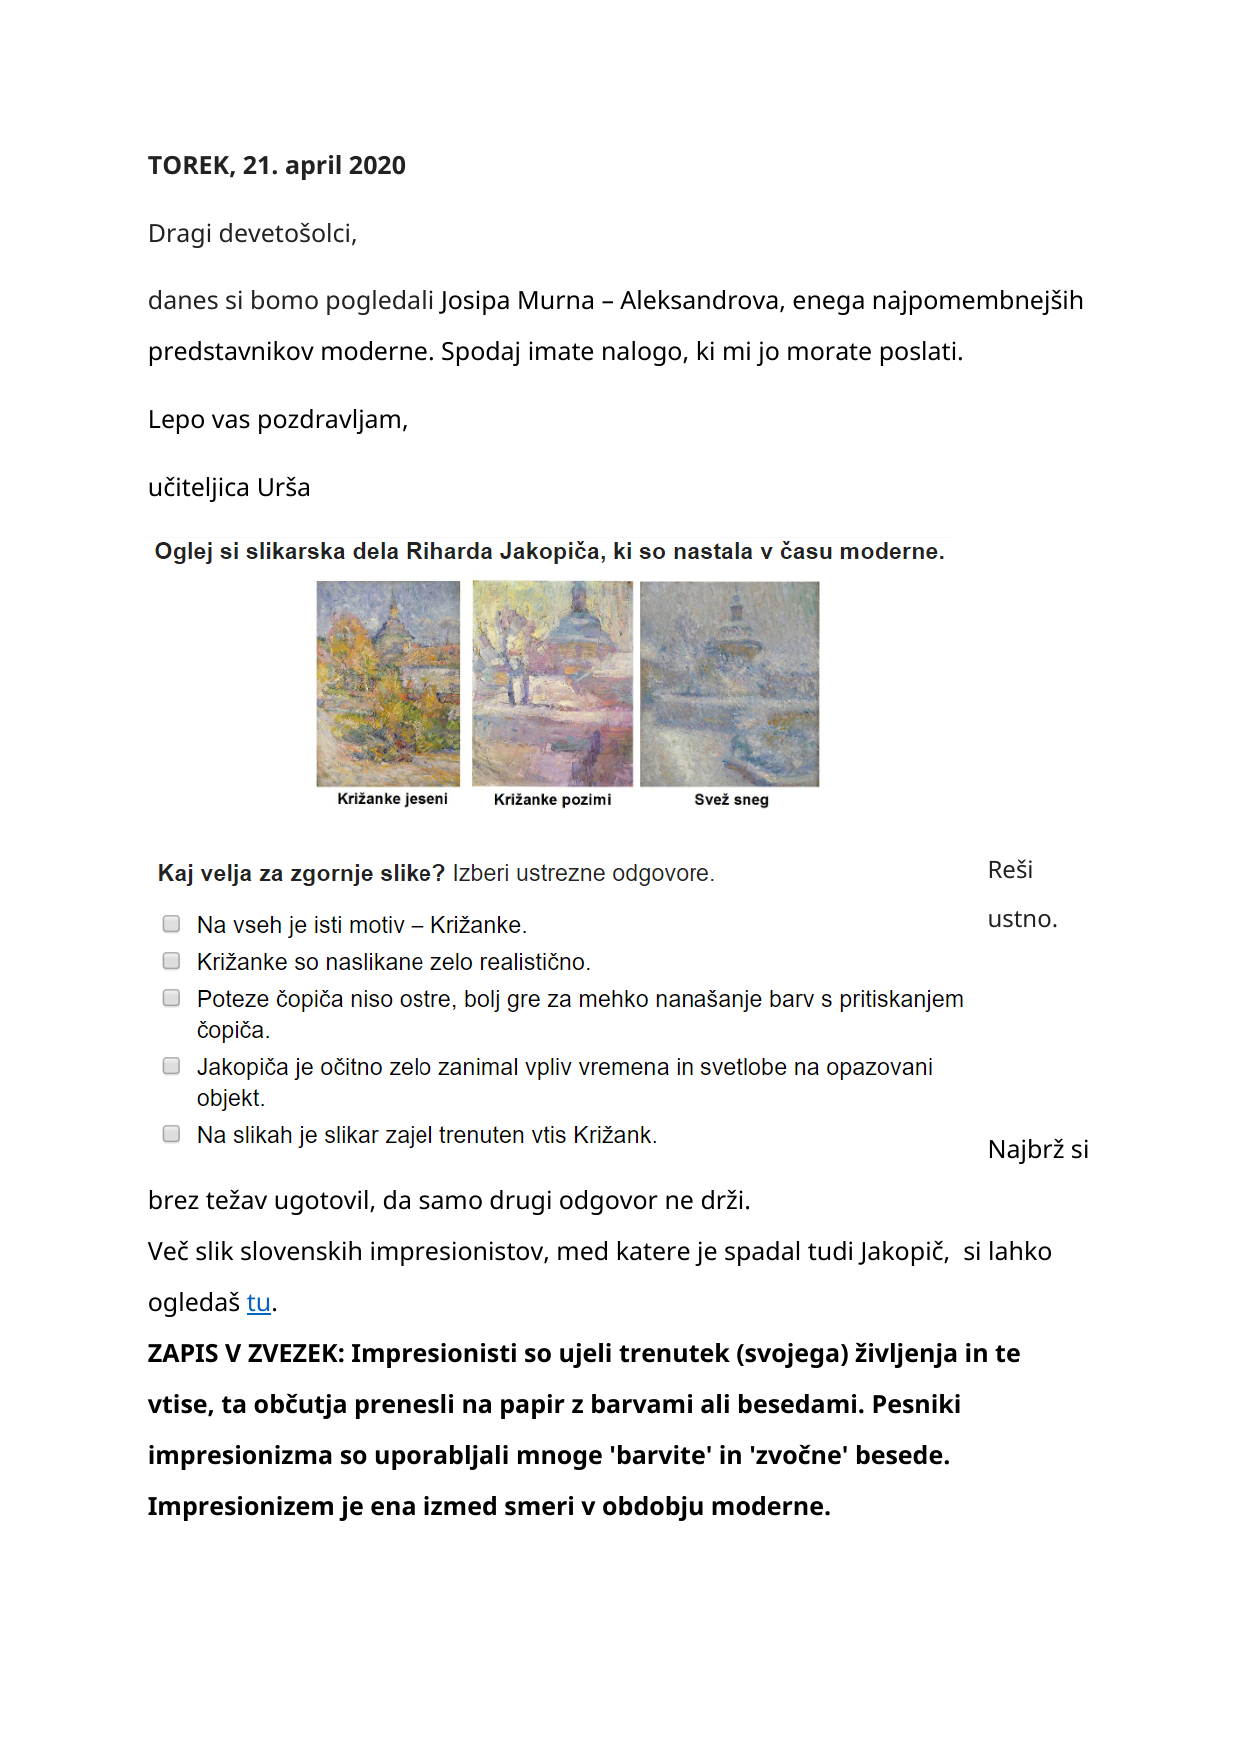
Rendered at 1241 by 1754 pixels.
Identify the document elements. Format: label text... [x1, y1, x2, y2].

text Lepo vas pozdravljam, [148, 402, 1093, 436]
text Dragi devetošolci, [148, 215, 1093, 249]
list Impresionizem je ena izmed smeri v obdobju moderne. [148, 1489, 1093, 1523]
list Najbrž si brez težav ugotovil, da samo drugi odgovor ne drži. [148, 1131, 1093, 1217]
picture [147, 537, 952, 823]
picture [147, 853, 969, 1150]
list ZAPIS V ZVEZEK: Impresionisti so ujeli trenutek (svojega) življenja in te vtise, ta občutja prenesli na papir z barvami ali besedami. Pesniki impresionizma so uporabljali mnoge 'barvite' in 'zvočne' besede. [148, 1336, 1093, 1472]
text danes si bomo pogledali Josipa Murna – Aleksandrova, enega najpomembnejših predstavnikov moderne. Spodaj imate nalogo, ki mi jo morate poslati. [148, 283, 1093, 368]
list Več slik slovenskih impresionistov, med katere je spadal tudi Jakopič, si lahko ogledaš tu. [148, 1233, 1093, 1319]
text Reši ustno. [969, 853, 1093, 1009]
text učiteljica Urša [148, 469, 1093, 503]
text TOREK, 21. april 2020 [148, 148, 1093, 182]
